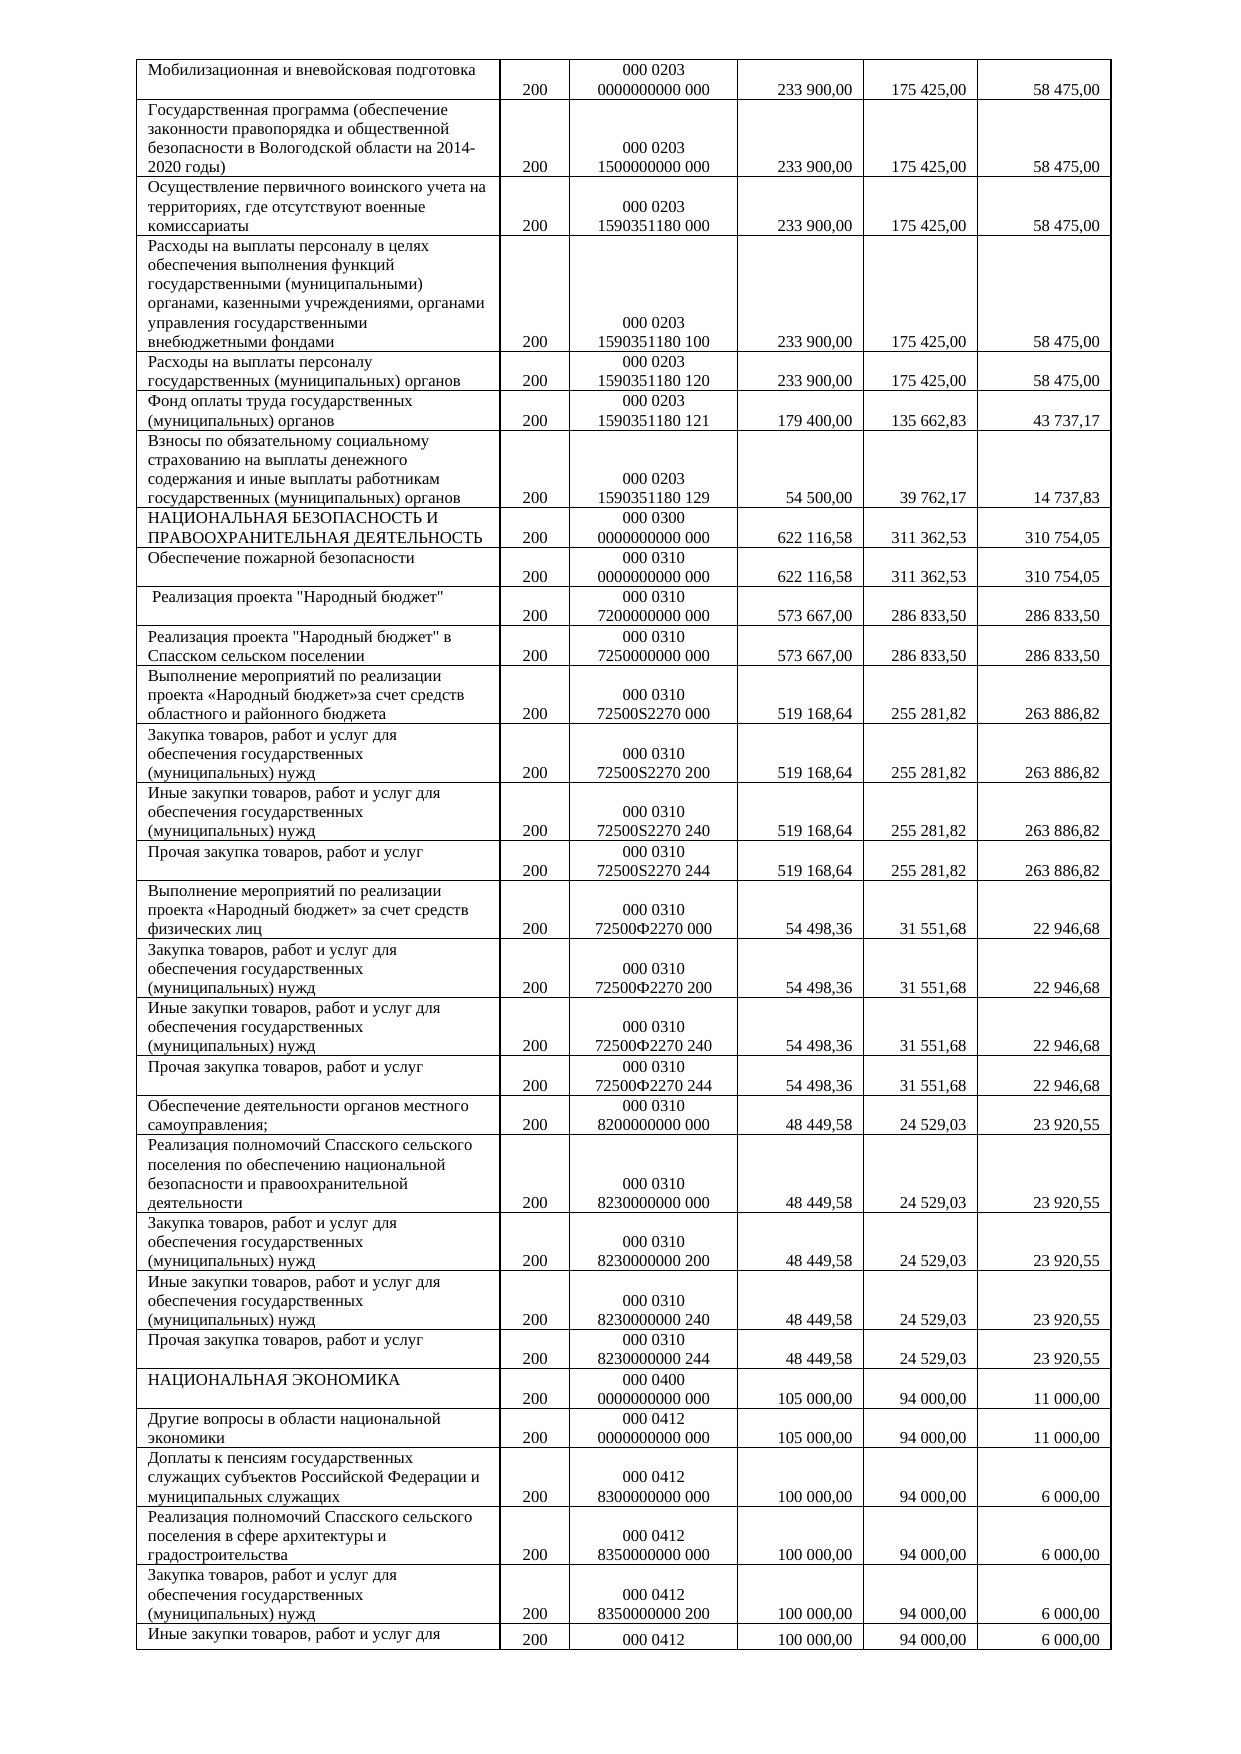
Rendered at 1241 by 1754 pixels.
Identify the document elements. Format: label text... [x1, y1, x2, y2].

table_cell Мобилизационная и вневойсковая подготовка [137, 60, 499, 98]
table_cell 58 475,00 [978, 100, 1110, 176]
table_cell 000 0310 8200000000 000 [570, 1096, 737, 1134]
table_cell 23 920,55 [978, 1213, 1110, 1270]
table_cell Закупка товаров, работ и услуг для обеспечения государственных (муниципальных) нужд [137, 1213, 499, 1270]
table_cell 6 000,00 [978, 1448, 1110, 1506]
table_cell 31 551,68 [864, 1056, 977, 1095]
table_cell 519 168,64 [738, 841, 863, 880]
table_cell 175 425,00 [864, 236, 977, 351]
table_cell 6 000,00 [978, 1624, 1110, 1649]
table_cell 48 449,58 [738, 1096, 863, 1134]
table_cell 233 900,00 [738, 236, 863, 351]
table_cell Реализация полномочий Спасского сельского поселения в сфере архитектуры и градостроительства [137, 1507, 499, 1564]
table_cell 000 0300 0000000000 000 [570, 508, 737, 547]
table_cell Другие вопросы в области национальной экономики [137, 1409, 499, 1447]
table_cell 39 762,17 [864, 431, 977, 507]
table_cell 200 [501, 60, 569, 98]
table_cell Иные закупки товаров, работ и услуг для обеспечения государственных (муниципальных) нужд [137, 998, 499, 1055]
table_cell 000 0310 8230000000 000 [570, 1135, 737, 1212]
table_cell 263 886,82 [978, 666, 1110, 723]
table_cell 94 000,00 [864, 1565, 977, 1623]
table_cell Выполнение мероприятий по реализации проекта «Народный бюджет»за счет средств областного и районного бюджета [137, 666, 499, 723]
table_cell Выполнение мероприятий по реализации проекта «Народный бюджет» за счет средств физических лиц [137, 881, 499, 938]
table_cell 200 [501, 1507, 569, 1564]
table_cell 311 362,53 [864, 508, 977, 547]
table_cell 200 [501, 508, 569, 547]
table_cell 175 425,00 [864, 352, 977, 390]
table_cell 255 281,82 [864, 841, 977, 880]
table_cell 200 [501, 548, 569, 586]
table_cell 54 498,36 [738, 939, 863, 997]
table_cell 000 0203 1590351180 129 [570, 431, 737, 507]
table_cell Закупка товаров, работ и услуг для обеспечения государственных (муниципальных) нужд [137, 1565, 499, 1623]
table_cell 000 0412 0000000000 000 [570, 1409, 737, 1447]
table_cell 22 946,68 [978, 1056, 1110, 1095]
table_cell 135 662,83 [864, 391, 977, 429]
table_cell 200 [501, 1448, 569, 1506]
table_cell 54 498,36 [738, 1056, 863, 1095]
table_cell 233 900,00 [738, 60, 863, 98]
table_cell 200 [501, 1271, 569, 1329]
table_cell Реализация проекта "Народный бюджет" в Спасском сельском поселении [137, 626, 499, 665]
table_cell Закупка товаров, работ и услуг для обеспечения государственных (муниципальных) нужд [137, 939, 499, 997]
table_cell 94 000,00 [864, 1507, 977, 1564]
table_cell 200 [501, 998, 569, 1055]
table_cell 175 425,00 [864, 177, 977, 235]
table_cell 200 [501, 1096, 569, 1134]
table_cell 200 [501, 881, 569, 938]
table_cell 311 362,53 [864, 548, 977, 586]
table_cell 54 500,00 [738, 431, 863, 507]
table_cell 000 0310 7200000000 000 [570, 587, 737, 625]
table_cell 24 529,03 [864, 1135, 977, 1212]
table_cell 310 754,05 [978, 508, 1110, 547]
table_cell 519 168,64 [738, 783, 863, 840]
table_cell 000 0310 72500Ф2270 200 [570, 939, 737, 997]
table_cell Взносы по обязательному социальному страхованию на выплаты денежного содержания и иные выплаты работникам государственных (муниципальных) органов [137, 431, 499, 507]
table_cell 23 920,55 [978, 1330, 1110, 1368]
table_cell Прочая закупка товаров, работ и услуг [137, 841, 499, 880]
table_cell 31 551,68 [864, 939, 977, 997]
table_cell 519 168,64 [738, 724, 863, 782]
table_cell 622 116,58 [738, 508, 863, 547]
table_cell 48 449,58 [738, 1135, 863, 1212]
table_cell 100 000,00 [738, 1565, 863, 1623]
table_cell 200 [501, 431, 569, 507]
table_cell 000 0412 8300000000 000 [570, 1448, 737, 1506]
table_cell 31 551,68 [864, 998, 977, 1055]
table_cell 000 0310 8230000000 200 [570, 1213, 737, 1270]
table_cell 255 281,82 [864, 666, 977, 723]
table_cell 23 920,55 [978, 1135, 1110, 1212]
table_cell 233 900,00 [738, 177, 863, 235]
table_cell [137, 1624, 499, 1649]
table_cell 000 0310 72500Ф2270 000 [570, 881, 737, 938]
table_cell 23 920,55 [978, 1271, 1110, 1329]
table_cell 000 0203 1590351180 121 [570, 391, 737, 429]
table_cell 100 000,00 [738, 1448, 863, 1506]
table_cell 58 475,00 [978, 60, 1110, 98]
table_cell Государственная программа (обеспечение законности правопорядка и общественной безопасности в Вологодской области на 2014-2020 годы) [137, 100, 499, 176]
table_cell 000 0203 1500000000 000 [570, 100, 737, 176]
table_cell 200 [501, 1135, 569, 1212]
table_cell 000 0310 72500S2270 200 [570, 724, 737, 782]
table_cell Обеспечение пожарной безопасности [137, 548, 499, 586]
table_cell 622 116,58 [738, 548, 863, 586]
table_cell 24 529,03 [864, 1271, 977, 1329]
table_cell 200 [501, 352, 569, 390]
table_cell 286 833,50 [978, 587, 1110, 625]
table_cell 48 449,58 [738, 1330, 863, 1368]
table_cell 286 833,50 [978, 626, 1110, 665]
table_cell Осуществление первичного воинского учета на территориях, где отсутствуют военные комиссариаты [137, 177, 499, 235]
table_cell 100 000,00 [738, 1624, 863, 1649]
table_cell 100 000,00 [738, 1507, 863, 1564]
table_cell 48 449,58 [738, 1213, 863, 1270]
table_cell Фонд оплаты труда государственных (муниципальных) органов [137, 391, 499, 429]
table_cell 48 449,58 [738, 1271, 863, 1329]
table_cell Реализация проекта "Народный бюджет" [137, 587, 499, 625]
table_cell 200 [501, 1369, 569, 1408]
table_cell 200 [501, 1056, 569, 1095]
table_cell Доплаты к пенсиям государственных служащих субъектов Российской Федерации и муниципальных служащих [137, 1448, 499, 1506]
table_cell 000 0310 72500Ф2270 244 [570, 1056, 737, 1095]
table_cell 31 551,68 [864, 881, 977, 938]
table_cell 94 000,00 [864, 1369, 977, 1408]
table_cell 54 498,36 [738, 998, 863, 1055]
table_cell 58 475,00 [978, 352, 1110, 390]
table_cell 000 0310 7250000000 000 [570, 626, 737, 665]
table_cell Реализация полномочий Спасского сельского поселения по обеспечению национальной безопасности и правоохранительной деятельности [137, 1135, 499, 1212]
table_cell 000 0310 72500S2270 000 [570, 666, 737, 723]
table_cell 519 168,64 [738, 666, 863, 723]
table_cell 000 0310 72500S2270 240 [570, 783, 737, 840]
table_cell 94 000,00 [864, 1624, 977, 1649]
table_cell 200 [501, 1409, 569, 1447]
table_cell 000 0203 0000000000 000 [570, 60, 737, 98]
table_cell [570, 1624, 737, 1649]
table_cell 000 0310 72500Ф2270 240 [570, 998, 737, 1055]
table_cell Иные закупки товаров, работ и услуг для обеспечения государственных (муниципальных) нужд [137, 1271, 499, 1329]
table_cell 175 425,00 [864, 60, 977, 98]
table_cell 24 529,03 [864, 1096, 977, 1134]
table_cell 22 946,68 [978, 881, 1110, 938]
table_cell 263 886,82 [978, 783, 1110, 840]
table_cell 000 0412 8350000000 200 [570, 1565, 737, 1623]
table_cell Закупка товаров, работ и услуг для обеспечения государственных (муниципальных) нужд [137, 724, 499, 782]
table_cell 94 000,00 [864, 1409, 977, 1447]
table_cell 000 0203 1590351180 100 [570, 236, 737, 351]
table_cell 200 [501, 724, 569, 782]
table_cell 200 [501, 939, 569, 997]
table_cell Обеспечение деятельности органов местного самоуправления; [137, 1096, 499, 1134]
table_cell 58 475,00 [978, 236, 1110, 351]
table_cell 233 900,00 [738, 100, 863, 176]
table_cell 310 754,05 [978, 548, 1110, 586]
table_cell 58 475,00 [978, 177, 1110, 235]
table_cell 94 000,00 [864, 1448, 977, 1506]
table_cell 200 [501, 587, 569, 625]
table_cell 000 0412 8350000000 000 [570, 1507, 737, 1564]
table_cell НАЦИОНАЛЬНАЯ БЕЗОПАСНОСТЬ И ПРАВООХРАНИТЕЛЬНАЯ ДЕЯТЕЛЬНОСТЬ [137, 508, 499, 547]
table_cell 000 0310 8230000000 244 [570, 1330, 737, 1368]
table_cell 23 920,55 [978, 1096, 1110, 1134]
table_cell Расходы на выплаты персоналу государственных (муниципальных) органов [137, 352, 499, 390]
table_cell Иные закупки товаров, работ и услуг для обеспечения государственных (муниципальных) нужд [137, 783, 499, 840]
table_cell 200 [501, 1624, 569, 1649]
table_cell Прочая закупка товаров, работ и услуг [137, 1330, 499, 1368]
table_cell 255 281,82 [864, 724, 977, 782]
table_cell 233 900,00 [738, 352, 863, 390]
table_cell 105 000,00 [738, 1409, 863, 1447]
table_cell 573 667,00 [738, 626, 863, 665]
table_cell 105 000,00 [738, 1369, 863, 1408]
table_cell 286 833,50 [864, 626, 977, 665]
table_cell 000 0203 1590351180 000 [570, 177, 737, 235]
table_cell 200 [501, 100, 569, 176]
table_cell 200 [501, 783, 569, 840]
table_cell НАЦИОНАЛЬНАЯ ЭКОНОМИКА [137, 1369, 499, 1408]
table_cell 573 667,00 [738, 587, 863, 625]
table_cell 6 000,00 [978, 1507, 1110, 1564]
table_cell 24 529,03 [864, 1213, 977, 1270]
table_cell 000 0310 72500S2270 244 [570, 841, 737, 880]
table_cell 22 946,68 [978, 939, 1110, 997]
table_cell 11 000,00 [978, 1409, 1110, 1447]
table_cell 11 000,00 [978, 1369, 1110, 1408]
table_cell 200 [501, 1330, 569, 1368]
table_cell 200 [501, 1565, 569, 1623]
table_cell 000 0310 0000000000 000 [570, 548, 737, 586]
table_cell Прочая закупка товаров, работ и услуг [137, 1056, 499, 1095]
table_cell 54 498,36 [738, 881, 863, 938]
table_cell 43 737,17 [978, 391, 1110, 429]
table_cell 6 000,00 [978, 1565, 1110, 1623]
table_cell 200 [501, 666, 569, 723]
table_cell 179 400,00 [738, 391, 863, 429]
table_cell 200 [501, 236, 569, 351]
table_cell 200 [501, 1213, 569, 1270]
table_cell 22 946,68 [978, 998, 1110, 1055]
table_cell 175 425,00 [864, 100, 977, 176]
table_cell 200 [501, 626, 569, 665]
table_cell 000 0203 1590351180 120 [570, 352, 737, 390]
table_cell 200 [501, 841, 569, 880]
table_cell 263 886,82 [978, 841, 1110, 880]
table_cell 286 833,50 [864, 587, 977, 625]
table_cell 200 [501, 391, 569, 429]
table_cell 000 0400 0000000000 000 [570, 1369, 737, 1408]
table_cell Расходы на выплаты персоналу в целях обеспечения выполнения функций государственными (муниципальными) органами, казенными учреждениями, органами управления государственными внебюджетными фондами [137, 236, 499, 351]
table_cell 24 529,03 [864, 1330, 977, 1368]
table_cell 255 281,82 [864, 783, 977, 840]
table_cell 14 737,83 [978, 431, 1110, 507]
table_cell 200 [501, 177, 569, 235]
table_cell 263 886,82 [978, 724, 1110, 782]
table_cell 000 0310 8230000000 240 [570, 1271, 737, 1329]
